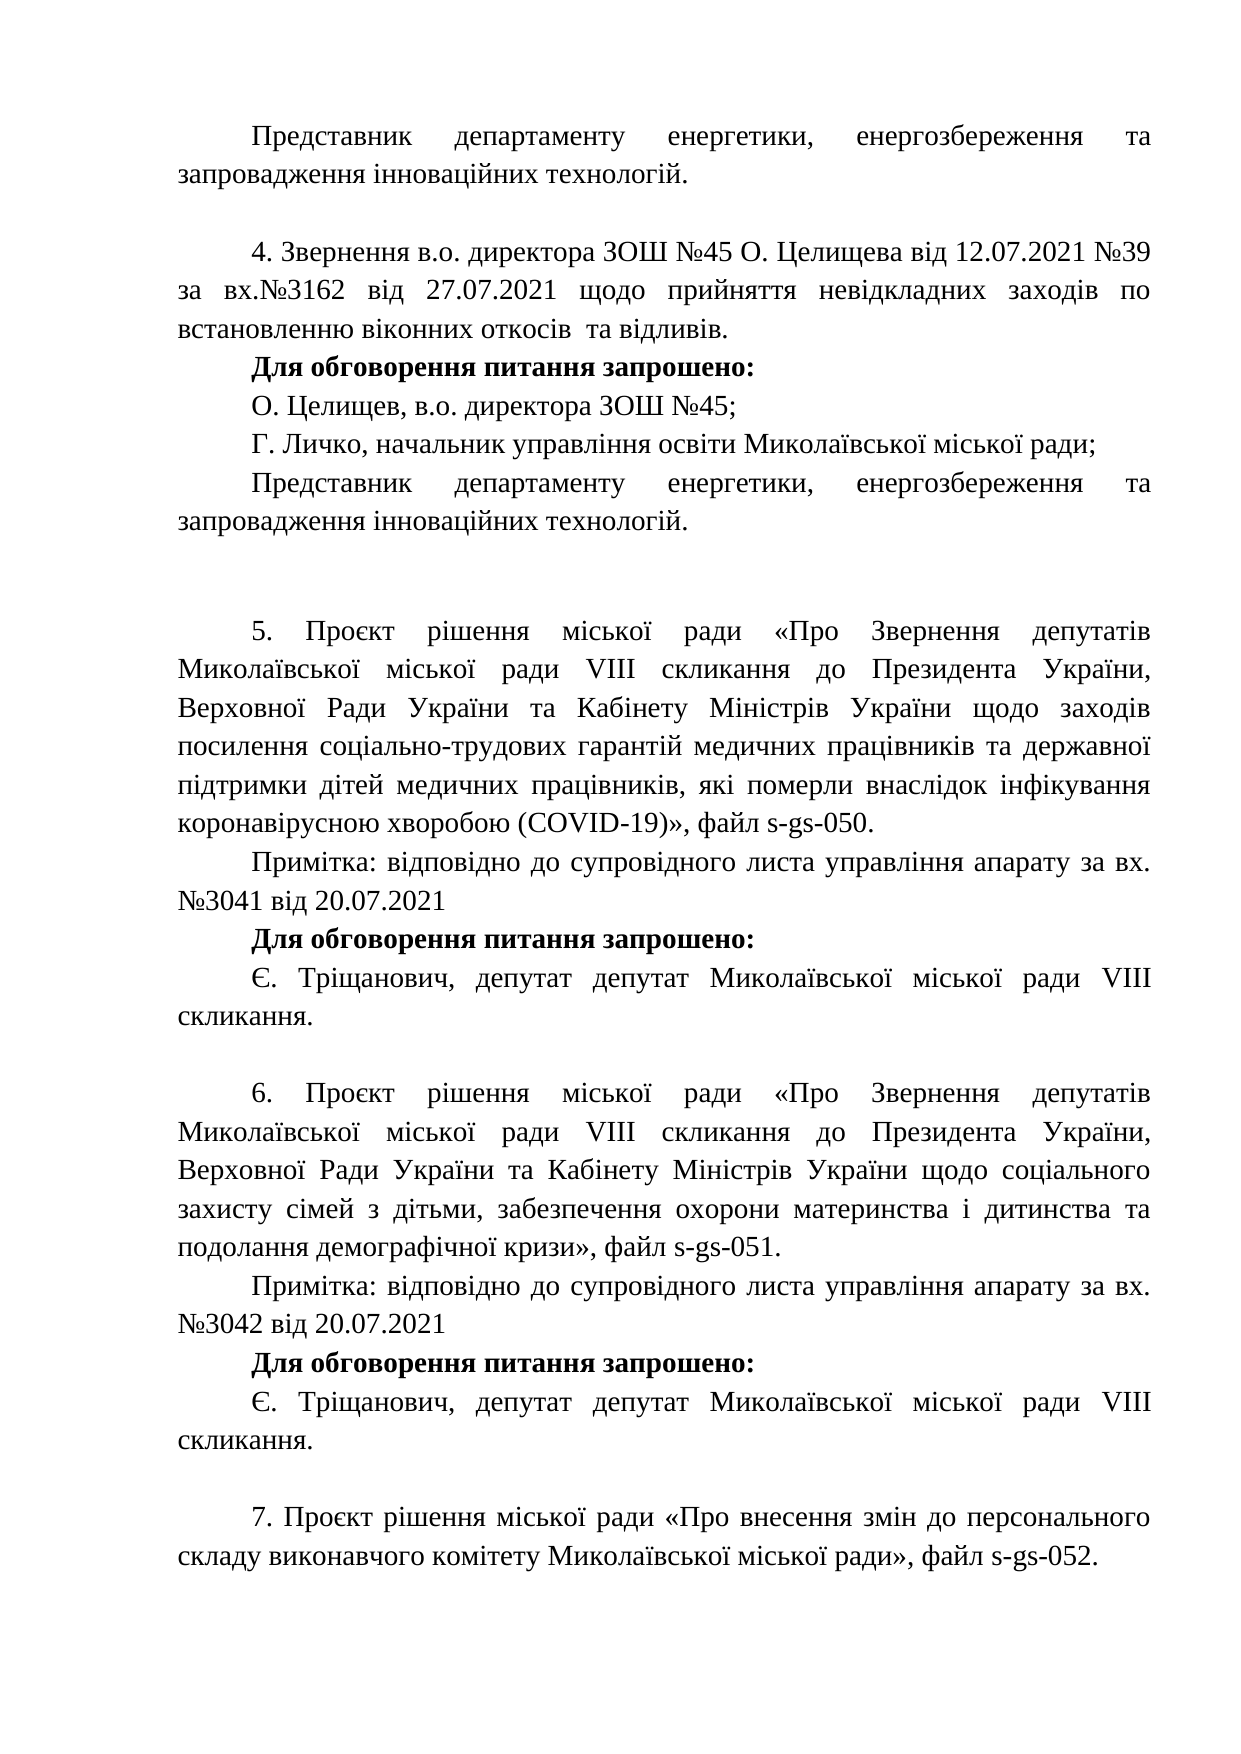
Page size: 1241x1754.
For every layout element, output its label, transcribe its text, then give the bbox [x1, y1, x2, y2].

text 6. Проєкт рішення міської ради «Про Звернення депутатів Миколаївської міської ради VIII скликання до Президента України, Верховної Ради України та Кабінету Міністрів України щодо соціального захисту сімей з дітьми, забезпечення охорони материнства і дитинства та подолання демографічної кризи», файл s-gs-051. [177, 1075, 1152, 1263]
text Примітка: відповідно до супровідного листа управління апарату за вх.№3042 від 20.07.2021 [177, 1268, 1152, 1340]
text Для обговорення питання запрошено: [177, 921, 1152, 955]
text 5. Проєкт рішення міської ради «Про Звернення депутатів Миколаївської міської ради VIII скликання до Президента України, Верховної Ради України та Кабінету Міністрів України щодо заходів посилення соціально-трудових гарантій медичних працівників та державної підтримки дітей медичних працівників, які померли внаслідок інфікування коронавірусною хворобою (COVID-19)», файл s-gs-050. [177, 613, 1152, 839]
text Є. Тріщанович, депутат депутат Миколаївської міської ради VIII скликання. [177, 960, 1152, 1032]
text 4. Звернення в.о. директора ЗОШ №45 О. Целищева від 12.07.2021 №39 за вх.№3162 від 27.07.2021 щодо прийняття невідкладних заходів по встановленню віконних откосів та відливів. [177, 234, 1152, 344]
text Г. Личко, начальник управління освіти Миколаївської міської ради; [177, 426, 1152, 460]
text О. Целищев, в.о. директора ЗОШ №45; [177, 388, 1152, 421]
text Є. Тріщанович, депутат депутат Миколаївської міської ради VIII скликання. [177, 1384, 1152, 1456]
text Для обговорення питання запрошено: [177, 349, 1152, 383]
text Примітка: відповідно до супровідного листа управління апарату за вх.№3041 від 20.07.2021 [177, 844, 1152, 916]
text Представник департаменту енергетики, енергозбереження та запровадження інноваційних технологій. [177, 465, 1152, 537]
text Для обговорення питання запрошено: [177, 1345, 1152, 1379]
text Представник департаменту енергетики, енергозбереження та запровадження інноваційних технологій. [177, 118, 1152, 190]
text 7. Проєкт рішення міської ради «Про внесення змін до персонального складу виконавчого комітету Миколаївської міської ради», файл s-gs-052. [177, 1499, 1152, 1571]
